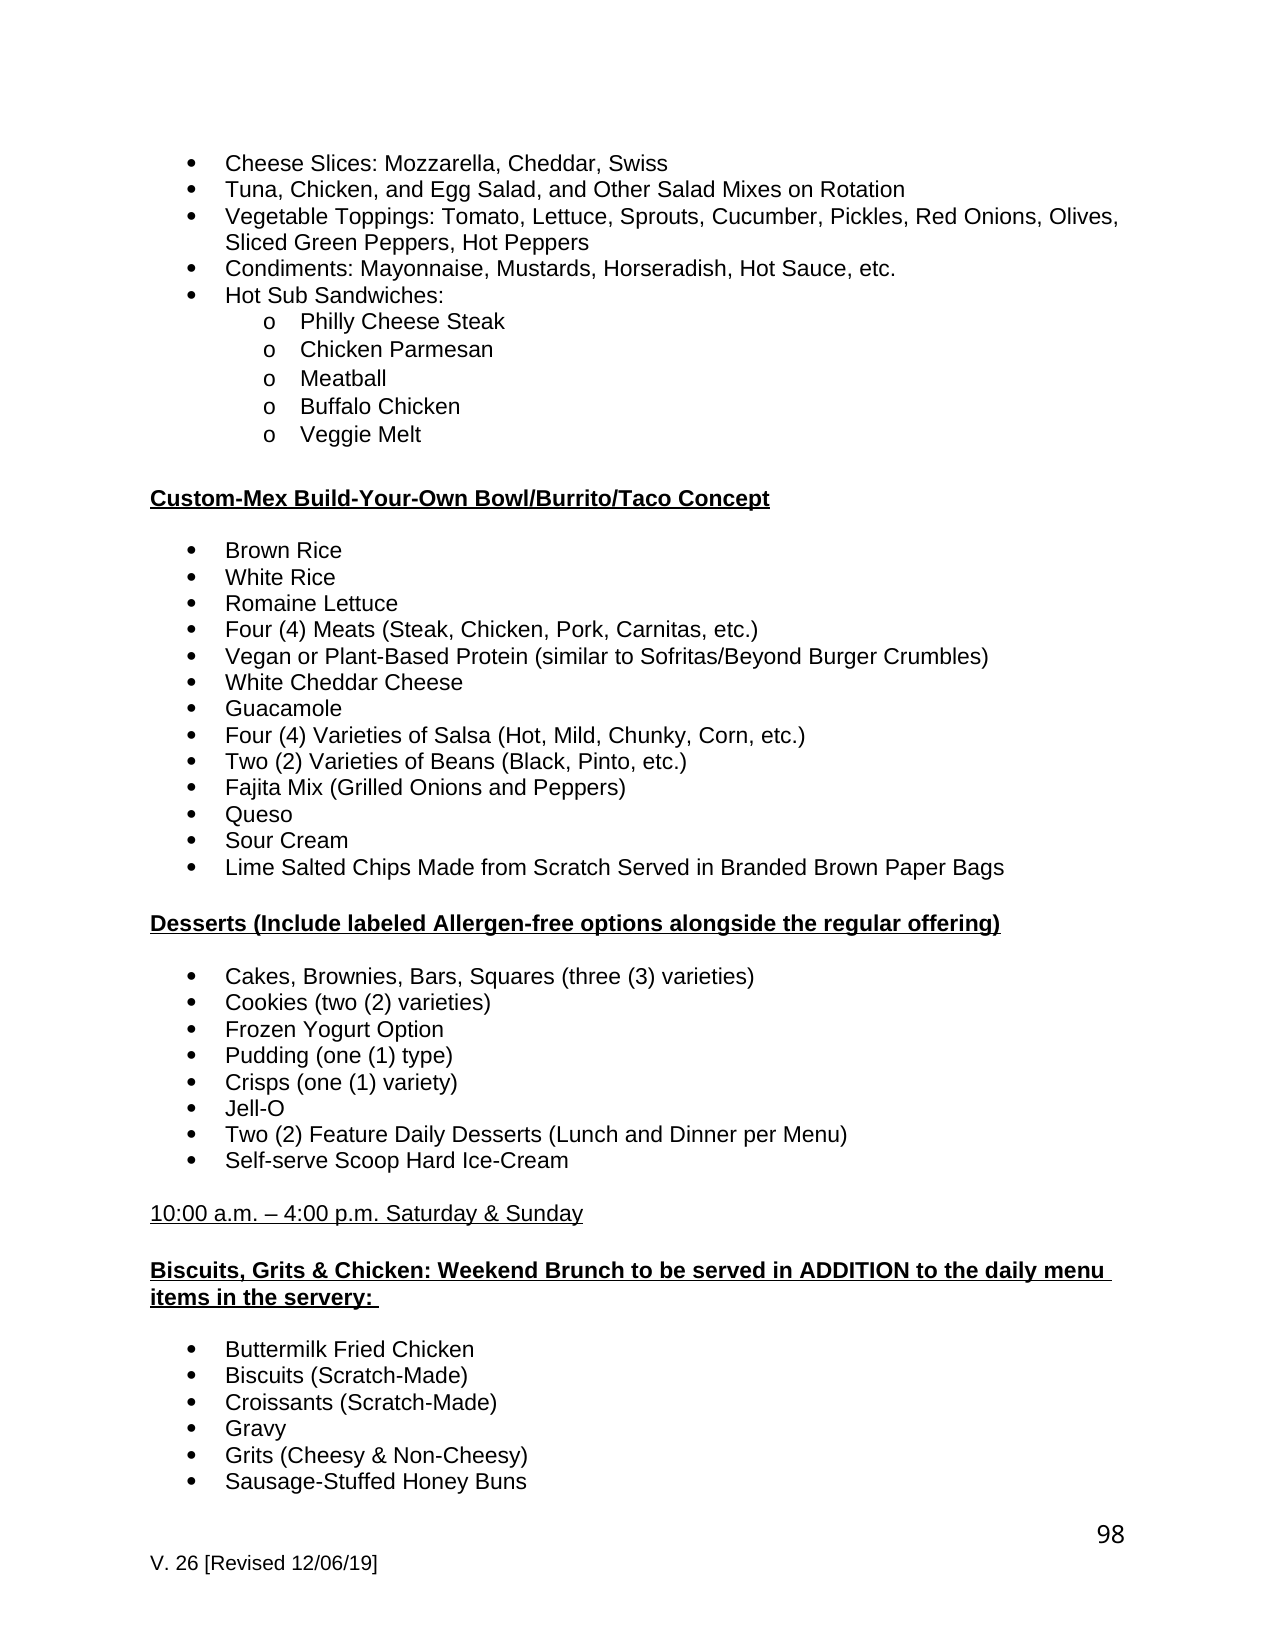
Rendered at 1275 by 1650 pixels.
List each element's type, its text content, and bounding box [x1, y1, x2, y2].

list Condiments: Mayonnaise, Mustards, Horseradish, Hot Sauce, etc. [187, 255, 1125, 282]
list Cookies (two (2) varieties) [187, 989, 1125, 1016]
list Biscuits (Scratch-Made) [187, 1362, 1125, 1389]
list Croissants (Scratch-Made) [187, 1389, 1125, 1415]
list Four (4) Varieties of Salsa (Hot, Mild, Chunky, Corn, etc.) [187, 722, 1125, 748]
list Sour Cream [187, 827, 1125, 853]
list Brown Rice [187, 537, 1125, 563]
list Two (2) Varieties of Beans (Black, Pinto, etc.) [187, 748, 1125, 774]
list Cheese Slices: Mozzarella, Cheddar, Swiss [187, 150, 1125, 176]
list Vegan or Plant-Based Protein (similar to Sofritas/Beyond Burger Crumbles) [187, 643, 1125, 669]
subtitle Biscuits, Grits & Chicken: Weekend Brunch to be served in ADDITION to the daily menu items in the servery: [150, 1257, 1125, 1310]
list Chicken Parmesan [262, 336, 1125, 365]
list Frozen Yogurt Option [187, 1016, 1125, 1042]
list Two (2) Feature Daily Desserts (Lunch and Dinner per Menu) [187, 1121, 1125, 1147]
list Vegetable Toppings: Tomato, Lettuce, Sprouts, Cucumber, Pickles, Red Onions, Olives, Sliced Green Peppers, Hot Peppers [187, 203, 1125, 255]
list White Cheddar Cheese [187, 669, 1125, 695]
list Pudding (one (1) type) [187, 1042, 1125, 1068]
list Gravy [187, 1415, 1125, 1442]
list Fajita Mix (Grilled Onions and Peppers) [187, 774, 1125, 801]
list Cakes, Brownies, Bars, Squares (three (3) varieties) [187, 963, 1125, 989]
list Buffalo Chicken [262, 393, 1125, 421]
list Jell-O [187, 1095, 1125, 1121]
list Hot Sub Sandwiches: [187, 282, 1125, 308]
text 10:00 a.m. – 4:00 p.m. Saturday & Sunday [150, 1200, 1125, 1227]
list Tuna, Chicken, and Egg Salad, and Other Salad Mixes on Rotation [187, 176, 1125, 203]
list Guacamole [187, 695, 1125, 722]
subtitle Custom-Mex Build-Your-Own Bowl/Burrito/Taco Concept [150, 484, 1125, 511]
list Grits (Cheesy & Non-Cheesy) [187, 1442, 1125, 1468]
list Self-serve Scoop Hard Ice-Cream [187, 1147, 1125, 1174]
list Meatball [262, 365, 1125, 393]
list Lime Salted Chips Made from Scratch Served in Branded Brown Paper Bags [187, 853, 1125, 880]
list Philly Cheese Steak [262, 308, 1125, 336]
list Crisps (one (1) variety) [187, 1068, 1125, 1095]
list Veggie Melt [262, 421, 1125, 450]
list Romaine Lettuce [187, 590, 1125, 616]
list Queso [187, 801, 1125, 827]
list Buttermilk Fried Chicken [187, 1336, 1125, 1362]
list White Rice [187, 563, 1125, 590]
subtitle Desserts (Include labeled Allergen-free options alongside the regular offering) [150, 910, 1125, 937]
list Sausage-Stuffed Honey Buns [187, 1468, 1125, 1494]
list Four (4) Meats (Steak, Chicken, Pork, Carnitas, etc.) [187, 616, 1125, 643]
